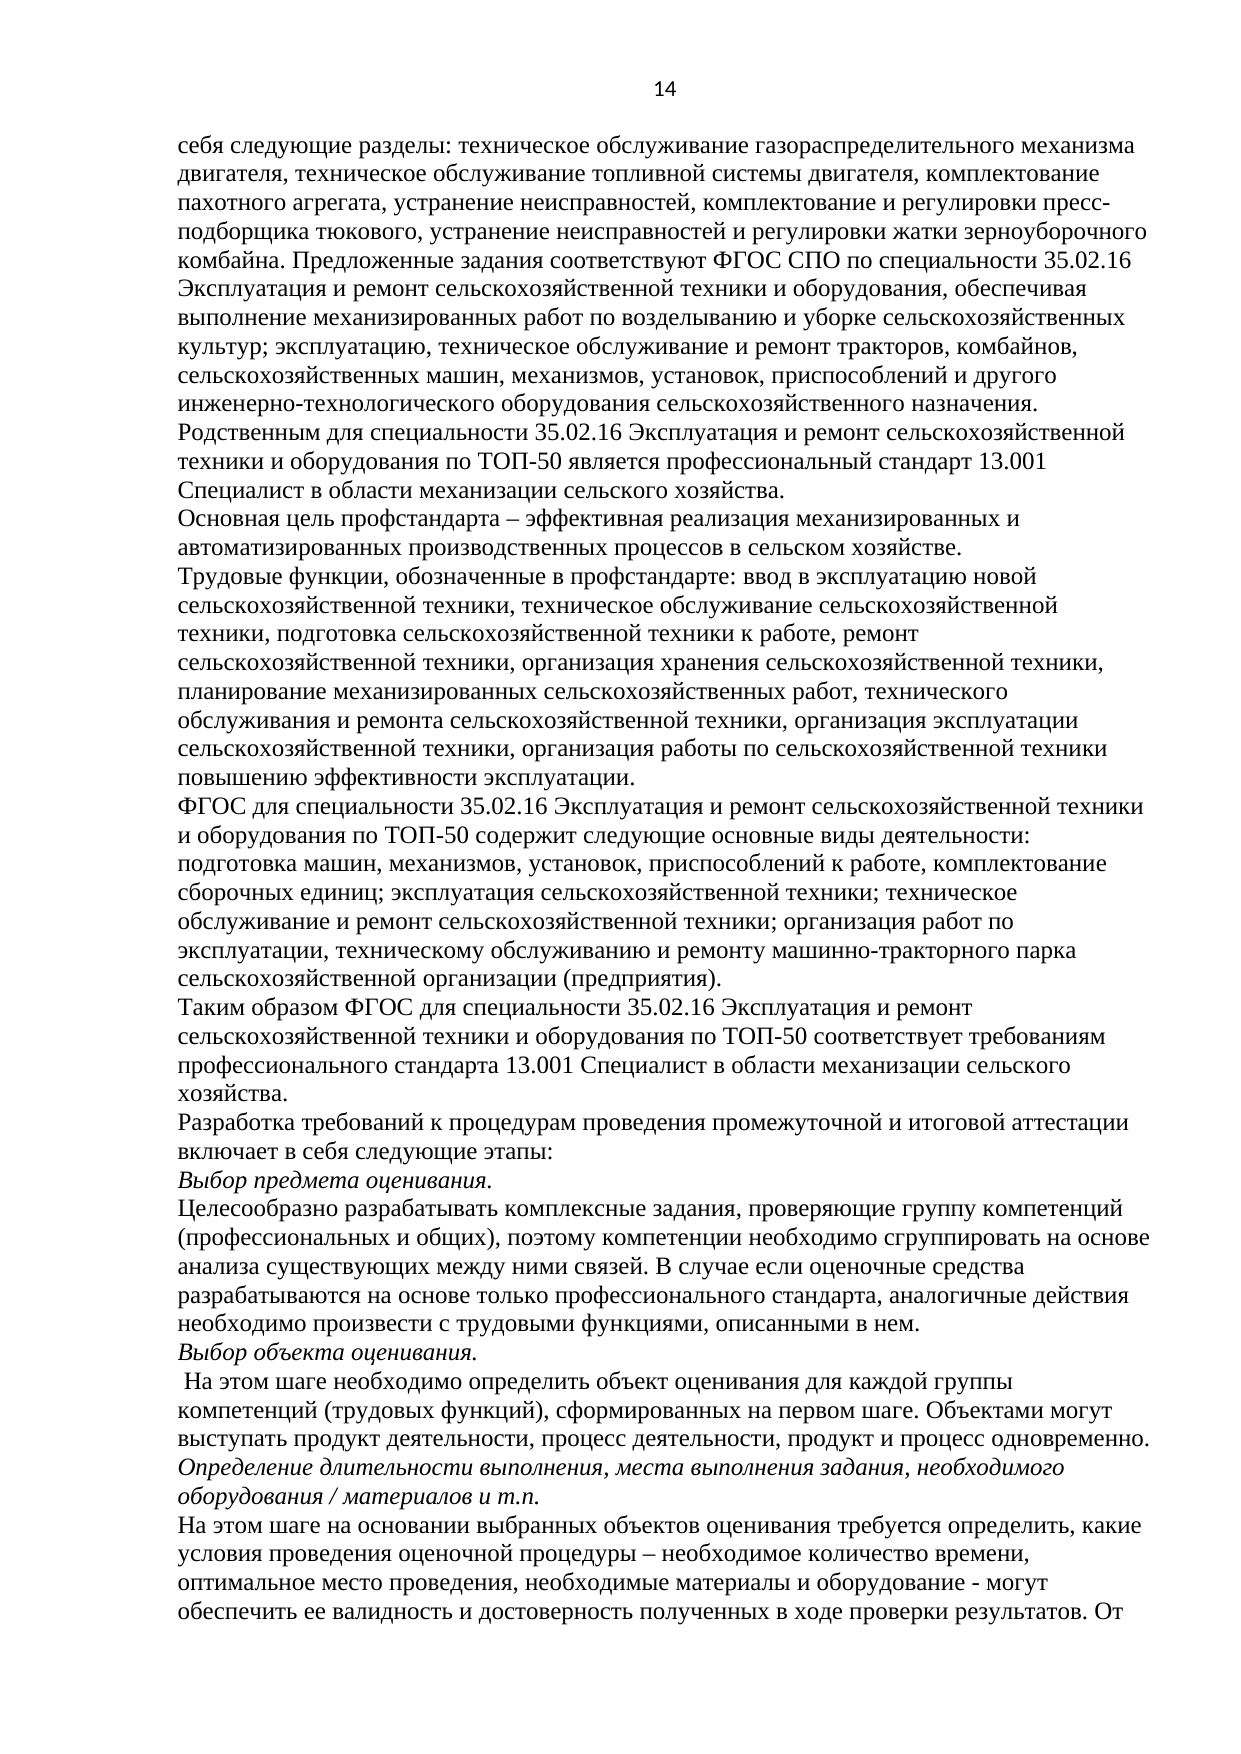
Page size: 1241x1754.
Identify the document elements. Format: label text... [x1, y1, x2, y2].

text Целесообразно разрабатывать комплексные задания, проверяющие группу компетенций (профессиональных и общих), поэтому компетенции необходимо сгруппировать на основе анализа существующих между ними связей. В случае если оценочные средства разрабатываются на основе только профессионального стандарта, аналогичные действия необходимо произвести с трудовыми функциями, описанными в нем. [177, 1193, 1152, 1337]
text ФГОС для специальности 35.02.16 Эксплуатация и ремонт сельскохозяйственной техники и оборудования по ТОП-50 содержит следующие основные виды деятельности: подготовка машин, механизмов, установок, приспособлений к работе, комплектование сборочных единиц; эксплуатация сельскохозяйственной техники; техническое обслуживание и ремонт сельскохозяйственной техники; организация работ по эксплуатации, техническому обслуживанию и ремонту машинно-тракторного парка сельскохозяйственной организации (предприятия). [177, 791, 1152, 992]
text Таким образом ФГОС для специальности 35.02.16 Эксплуатация и ремонт сельскохозяйственной техники и оборудования по ТОП-50 соответствует требованиям профессионального стандарта 13.001 Специалист в области механизации сельского хозяйства. [177, 992, 1152, 1107]
text Трудовые функции, обозначенные в профстандарте: ввод в эксплуатацию новой сельскохозяйственной техники, техническое обслуживание сельскохозяйственной техники, подготовка сельскохозяйственной техники к работе, ремонт сельскохозяйственной техники, организация хранения сельскохозяйственной техники, планирование механизированных сельскохозяйственных работ, технического обслуживания и ремонта сельскохозяйственной техники, организация эксплуатации сельскохозяйственной техники, организация работы по сельскохозяйственной техники повышению эффективности эксплуатации. [177, 561, 1152, 791]
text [177, 130, 1152, 417]
text Разработка требований к процедурам проведения промежуточной и итоговой аттестации включает в себя следующие этапы: [177, 1107, 1152, 1165]
text На этом шаге необходимо определить объект оценивания для каждой группы компетенций (трудовых функций), сформированных на первом шаге. Объектами могут выступать продукт деятельности, процесс деятельности, продукт и процесс одновременно. [177, 1366, 1152, 1452]
text Основная цель профстандарта – эффективная реализация механизированных и автоматизированных производственных процессов в сельском хозяйстве. [177, 503, 1152, 561]
text Определение длительности выполнения, места выполнения задания, необходимого оборудования / материалов и т.п. [177, 1452, 1152, 1510]
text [177, 1510, 1152, 1625]
text Родственным для специальности 35.02.16 Эксплуатация и ремонт сельскохозяйственной техники и оборудования по ТОП-50 является профессиональный стандарт 13.001 Специалист в области механизации сельского хозяйства. [177, 417, 1152, 503]
text Выбор объекта оценивания. [177, 1337, 1152, 1366]
text Выбор предмета оценивания. [177, 1165, 1152, 1193]
